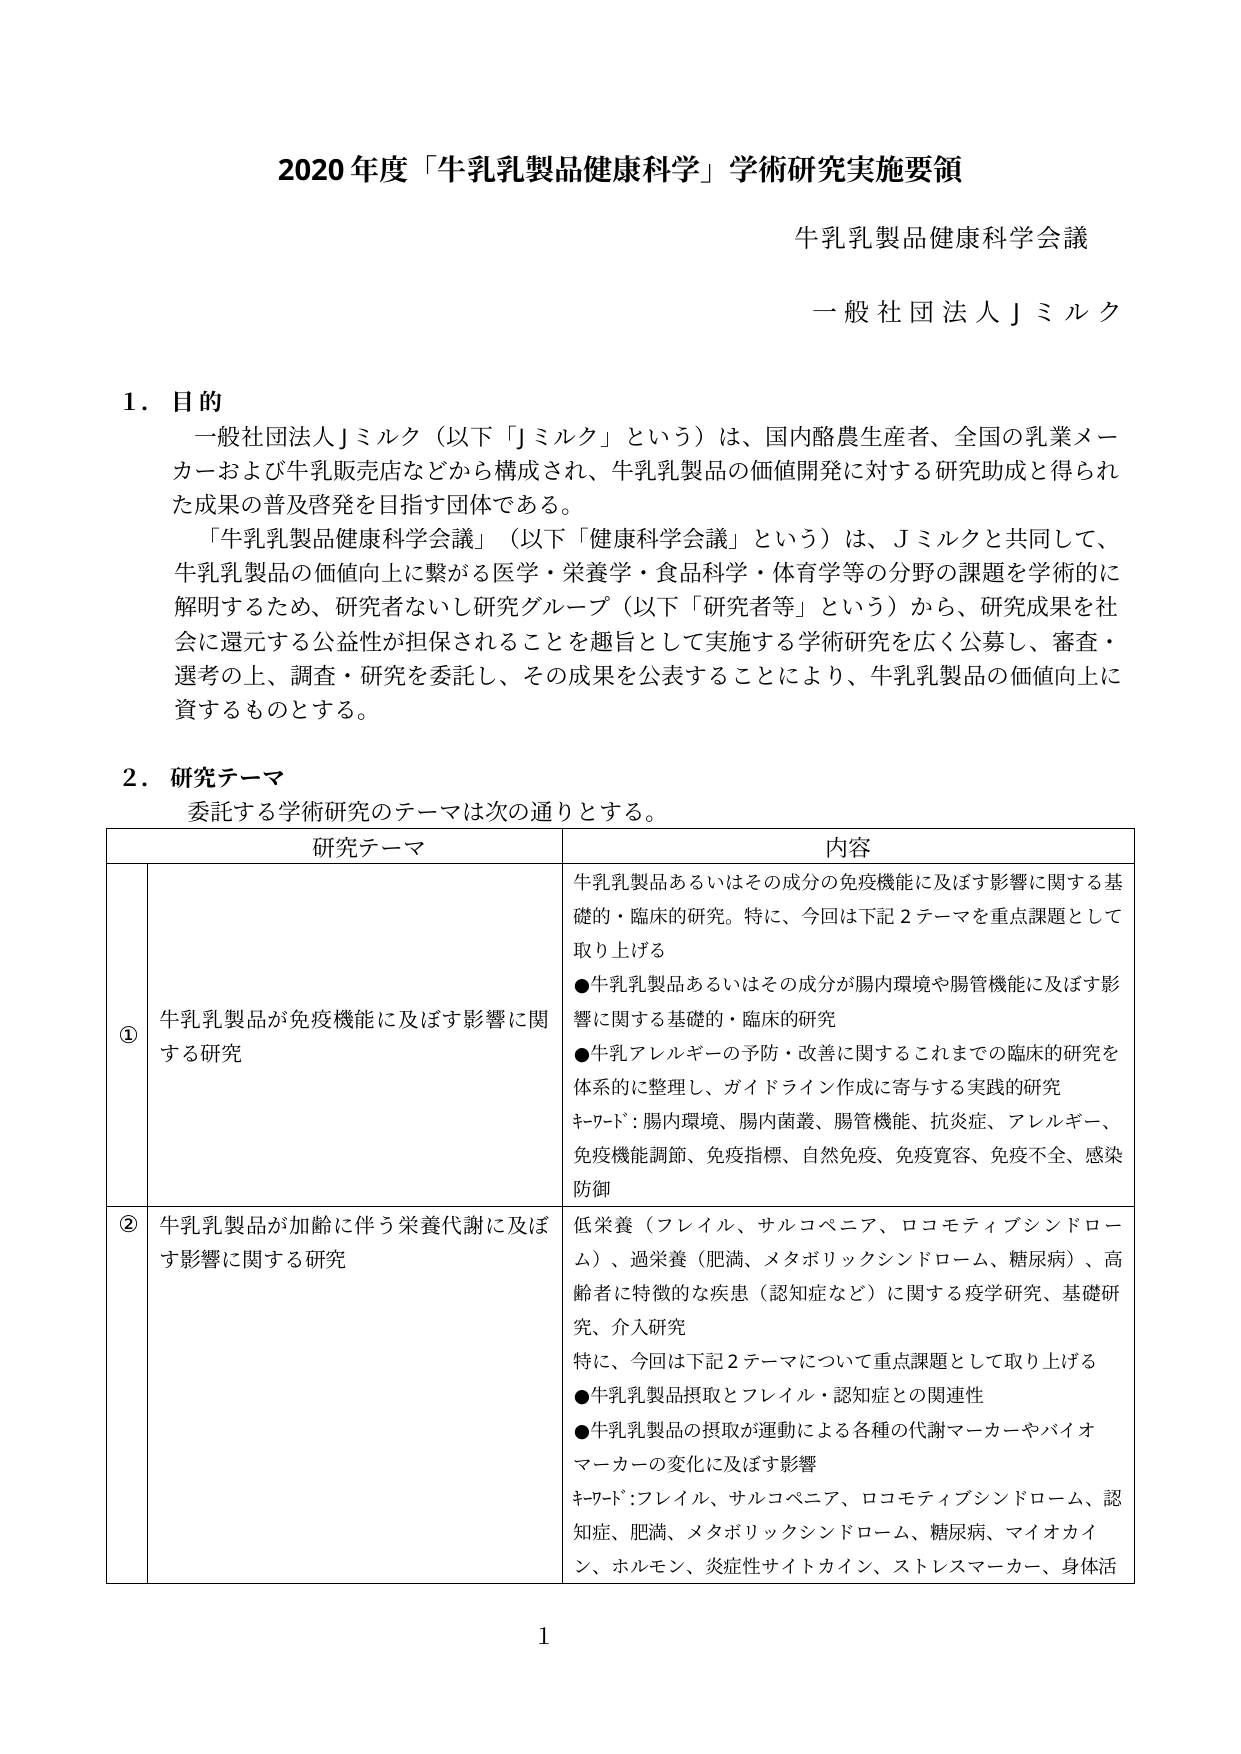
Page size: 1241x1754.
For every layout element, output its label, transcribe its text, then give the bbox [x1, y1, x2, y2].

text 一般社団法人Jミルク [812, 276, 1122, 344]
table_cell 牛乳乳製品あるいはその成分の免疫機能に及ぼす影響に関する基礎的・臨床的研究。特に、今回は下記2テーマを重点課題として取り上げる ●牛乳乳製品あるいはその成分が腸内環境や腸管機能に及ぼす影響に関する基礎的・臨床的研究 ●牛乳アレルギーの予防・改善に関するこれまでの臨床的研究を体系的に整理し、ガイドライン作成に寄与する実践的研究 ｷｰﾜｰﾄﾞ: 腸内環境、腸内菌叢、腸管機能、抗炎症、アレルギー、免疫機能調節、免疫指標、自然免疫、免疫寛容、免疫不全、感染防御 [563, 864, 1134, 1206]
text 牛乳乳製品健康科学会議 [118, 202, 1122, 271]
table_header 研究テーマ [107, 829, 562, 863]
table_header 内容 [563, 829, 1134, 863]
table_cell 牛乳乳製品が免疫機能に及ぼす影響に関する研究 [148, 864, 562, 1206]
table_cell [148, 1207, 562, 1583]
text ２. 研究テーマ [118, 760, 1122, 794]
table_cell [107, 1207, 147, 1583]
table_cell [107, 864, 147, 1206]
list 目 的 [118, 384, 1122, 418]
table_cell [563, 1207, 1134, 1583]
text 「牛乳乳製品健康科学会議」（以下「健康科学会議」という）は、Ｊミルクと共同して、牛乳乳製品の価値向上に繋がる医学・栄養学・食品科学・体育学等の分野の課題を学術的に解明するため、研究者ないし研究グループ（以下「研究者等」という）から、研究成果を社会に還元する公益性が担保されることを趣旨として実施する学術研究を広く公募し、審査・選考の上、調査・研究を委託し、その成果を公表することにより、牛乳乳製品の価値向上に資するものとする。 [174, 521, 1122, 726]
text 委託する学術研究のテーマは次の通りとする。 [118, 794, 1122, 828]
text 一般社団法人Jミルク（以下「Jミルク」という）は、国内酪農生産者、全国の乳業メーカーおよび牛乳販売店などから構成され、牛乳乳製品の価値開発に対する研究助成と得られた成果の普及啓発を目指す団体である。 [171, 418, 1122, 521]
text 2020年度「牛乳乳製品健康科学」学術研究実施要領 [118, 134, 1122, 202]
